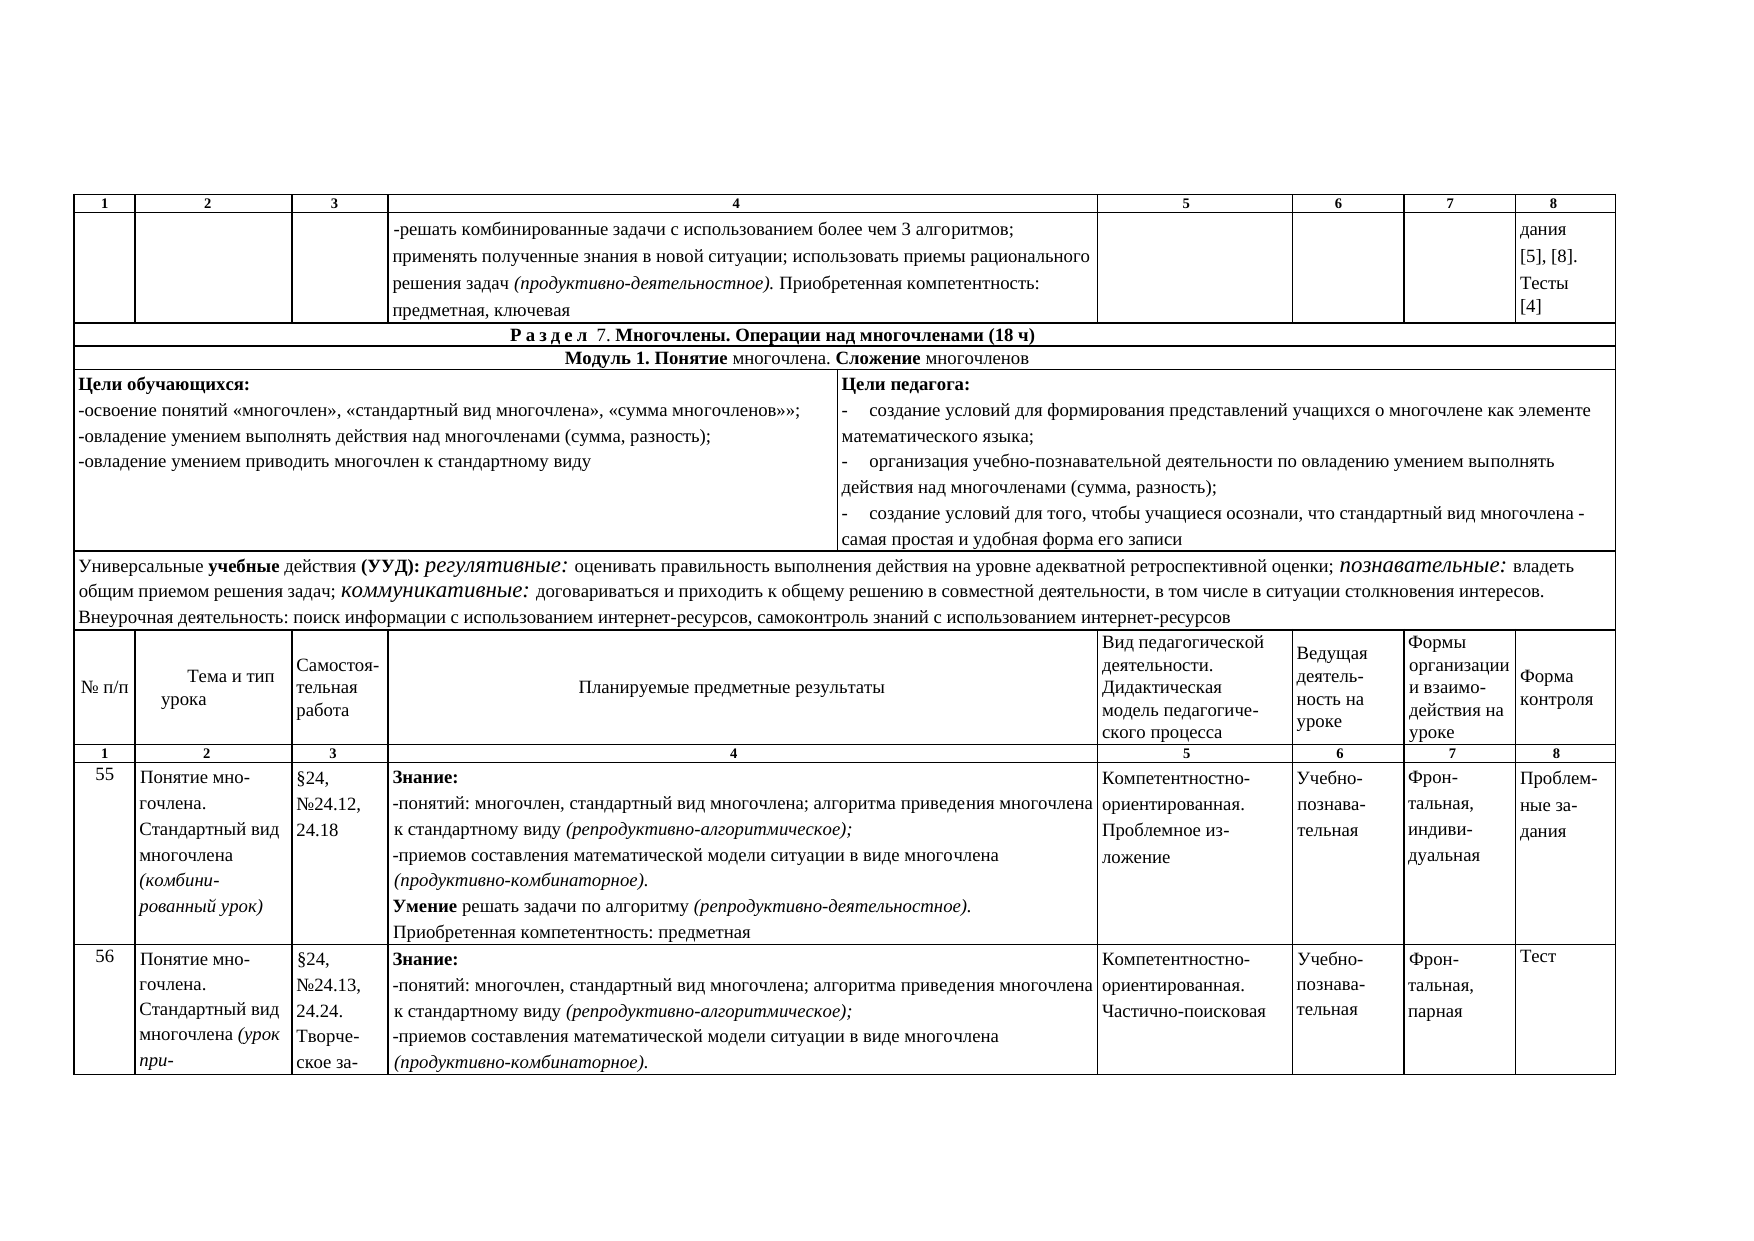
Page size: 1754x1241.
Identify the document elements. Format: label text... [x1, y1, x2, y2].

table_cell 4 [389, 745, 1097, 762]
table_header 3 [293, 195, 387, 212]
table_cell 55 [75, 763, 134, 943]
table_cell -решать комбинированные задачи с использованием более чем 3 алгоритмов; применять полученные знания в новой ситуации; использовать приемы рационального решения задач (продуктивно-деятельностное). Приобретенная компетентность: предметная, ключевая [389, 213, 1097, 322]
table_cell Компетентностно-ориентированная. Частично-поисковая [1098, 945, 1292, 1074]
table_cell Цели педагога: - создание условий для формирования представлений учащихся о многочлене как элементе математического языка; - организация учебно-познавательной деятельности по овладению умением выполнять действия над многочленами (сумма, разность); - создание условий для того, чтобы учащиеся осознали, что стандартный вид многочлена - самая простая и удобная форма его записи [838, 370, 1615, 550]
table_cell 7 [1405, 745, 1515, 762]
table_cell §24, №24.12, 24.18 [293, 763, 387, 943]
table_cell 5 [1098, 745, 1292, 762]
table_cell Компетентностно-ориентированная. Проблемное изложение [1098, 763, 1292, 943]
table_cell §24, №24.13, 24.24. Творческое за- [293, 945, 387, 1074]
table_cell 1 [75, 745, 134, 762]
table_cell Знание: -понятий: многочлен, стандартный вид многочлена; алгоритма приведения многочлена к стандартному виду (репродуктивно-алгоритмическое); -приемов составления математической модели ситуации в виде многочлена (продуктивно-комбинаторное). [389, 945, 1097, 1074]
table_cell Форма контроля [1516, 631, 1615, 743]
table_cell Понятие многочлена. Стандартный вид многочлена (комбинированный урок) [136, 763, 291, 943]
table_cell [1405, 213, 1515, 322]
table_cell № п/п [75, 631, 134, 743]
table_header 2 [136, 195, 291, 212]
table_cell Планируемые предметные результаты [389, 631, 1097, 743]
table_cell дания [5], [8]. Тесты [4] [1516, 213, 1615, 322]
table_cell Проблемные задания [1516, 763, 1615, 943]
table_header 1 [75, 195, 134, 212]
table_cell Учебно-познавательная [1293, 763, 1403, 943]
table_cell Знание: -понятий: многочлен, стандартный вид многочлена; алгоритма приведения многочлена к стандартному виду (репродуктивно-алгоритмическое); -приемов составления математической модели ситуации в виде многочлена (продуктивно-комбинаторное). Умение решать задачи по алгоритму (репродуктивно-деятельностное). Приобретенная компетентность: предметная [389, 763, 1097, 943]
table_cell Цели обучающихся: -освоение понятий «многочлен», «стандартный вид многочлена», «сумма многочленов»»; -овладение умением выполнять действия над многочленами (сумма, разность); -овладение умением приводить многочлен к стандартному виду [75, 370, 837, 550]
table_cell Учебно-познавательная [1293, 945, 1403, 1074]
table_cell [136, 213, 291, 322]
table_cell Формы организации и взаимодействия на уроке [1405, 631, 1515, 743]
table_cell Вид педагогической деятельности. Дидактическая модель педагогического процесса [1098, 631, 1292, 743]
table_cell 2 [136, 745, 291, 762]
table_cell [1098, 213, 1292, 322]
table_cell Тема и тип урока [136, 631, 291, 743]
table_cell Понятие многочлена. Стандартный вид многочлена (урок при- [136, 945, 291, 1074]
table_cell Самостоятельная работа [293, 631, 387, 743]
table_cell Модуль 1. Понятие многочлена. Сложение многочленов [75, 347, 1615, 368]
table_header 8 [1516, 195, 1615, 212]
table_cell Раздел 7. Многочлены. Операции над многочленами (18 ч) [75, 324, 1615, 345]
table_cell [1293, 213, 1403, 322]
table_cell Тест [1516, 945, 1615, 1074]
table_cell Универсальные учебные действия (УУД): регулятивные: оценивать правильность выполнения действия на уровне адекватной ретроспективной оценки; познавательные: владеть общим приемом решения задач; коммуникативные: договариваться и приходить к общему решению в совместной деятельности, в том числе в ситуации столкновения интересов. Внеурочная деятельность: поиск информации с использованием интернет-ресурсов, самоконтроль знаний с использованием интернет-ресурсов [75, 552, 1615, 629]
table_cell 56 [75, 945, 134, 1074]
table_cell Фронтальная, парная [1405, 945, 1515, 1074]
table_cell 3 [293, 745, 387, 762]
table_header 5 [1098, 195, 1292, 212]
table_cell 6 [1293, 745, 1403, 762]
table_cell 8 [1516, 745, 1615, 762]
table_cell [75, 213, 134, 322]
table_cell Фронтальная, индивидуальная [1405, 763, 1515, 943]
table_cell Ведущая деятельность на уроке [1293, 631, 1403, 743]
table_header 6 [1293, 195, 1403, 212]
table_header 4 [389, 195, 1097, 212]
table_cell [293, 213, 387, 322]
table_header 7 [1405, 195, 1515, 212]
